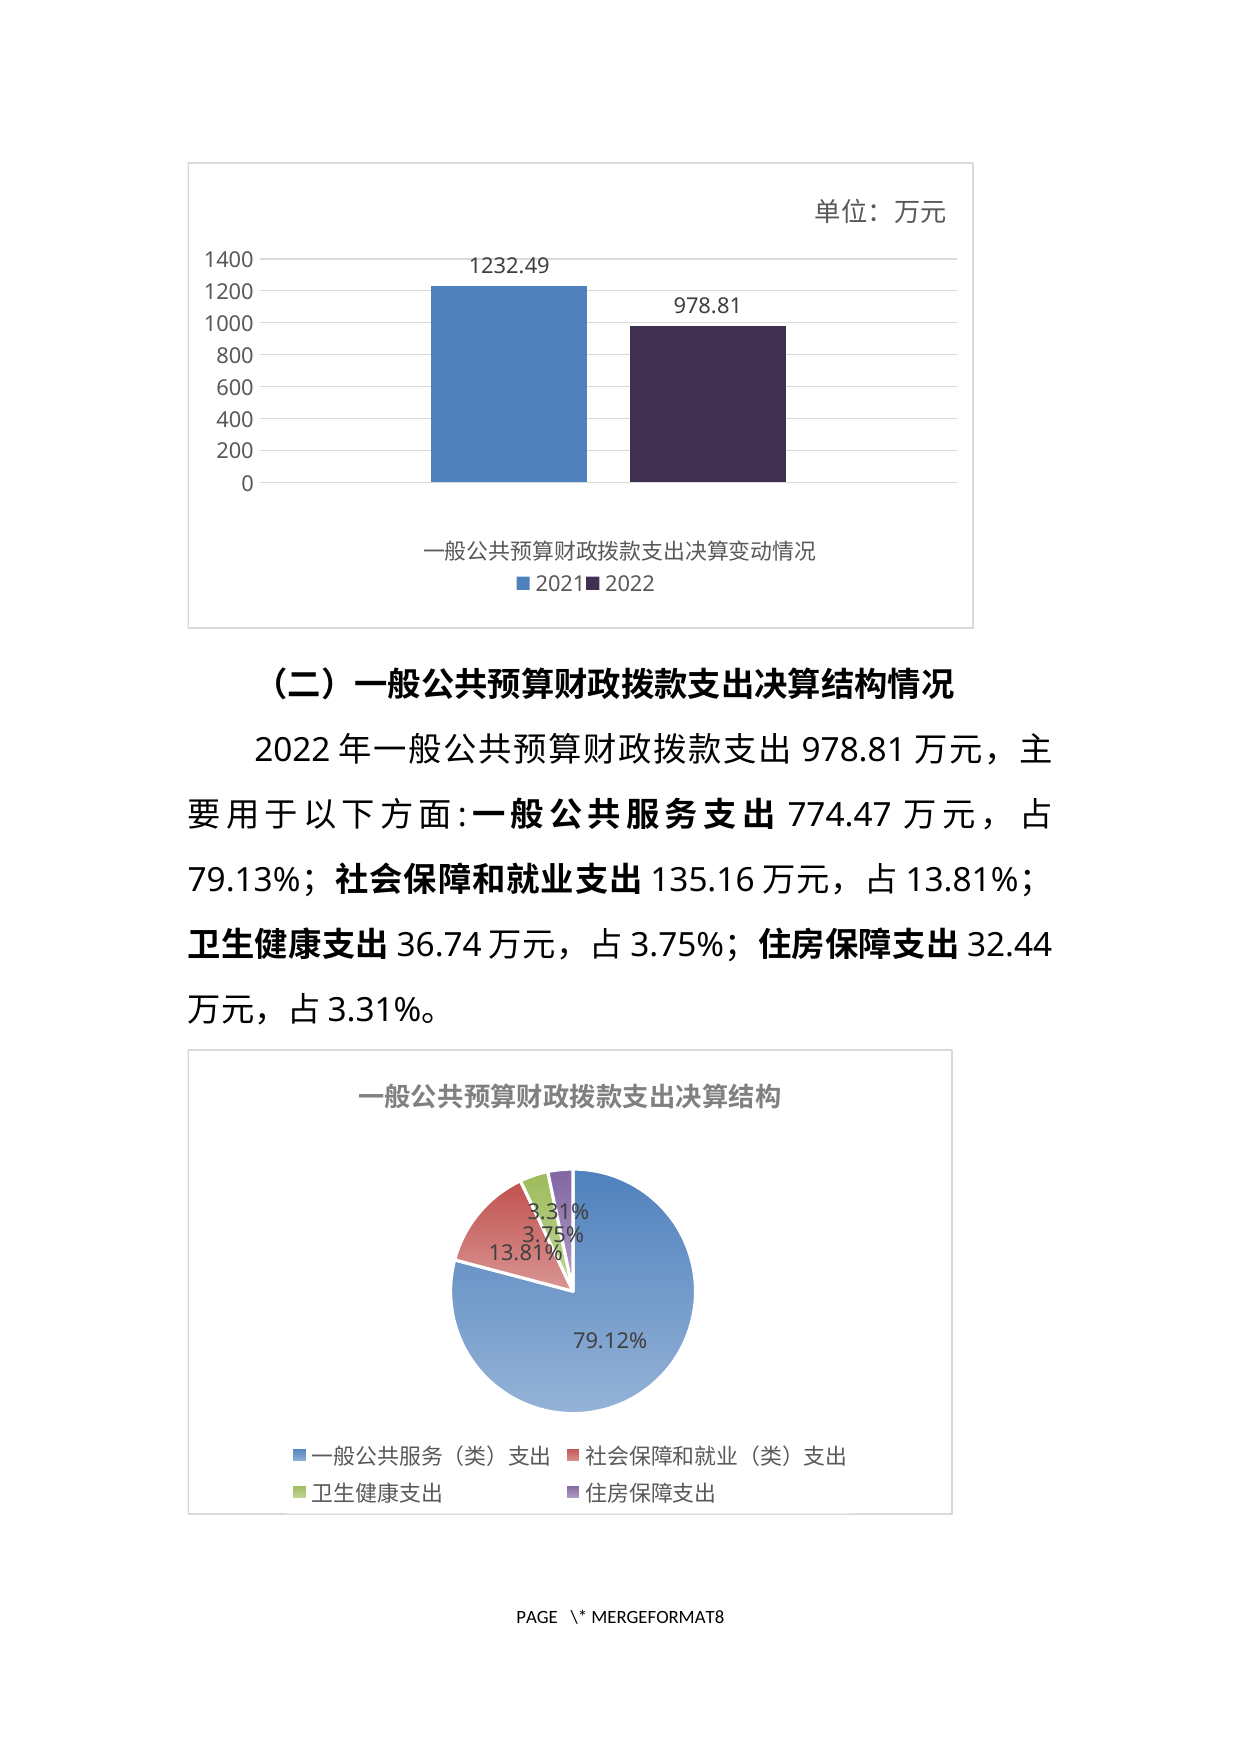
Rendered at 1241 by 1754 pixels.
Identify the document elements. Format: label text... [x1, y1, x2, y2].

text 2022年一般公共预算财政拨款支出978.81万元，主要用于以下方面:一般公共服务支出774.47万元，占79.13%；社会保障和就业支出135.16万元，占13.81%；卫生健康支出36.74万元，占3.75%；住房保障支出32.44万元，占3.31%。 [187, 714, 1053, 1039]
text （二）一般公共预算财政拨款支出决算结构情况 [187, 649, 1053, 714]
